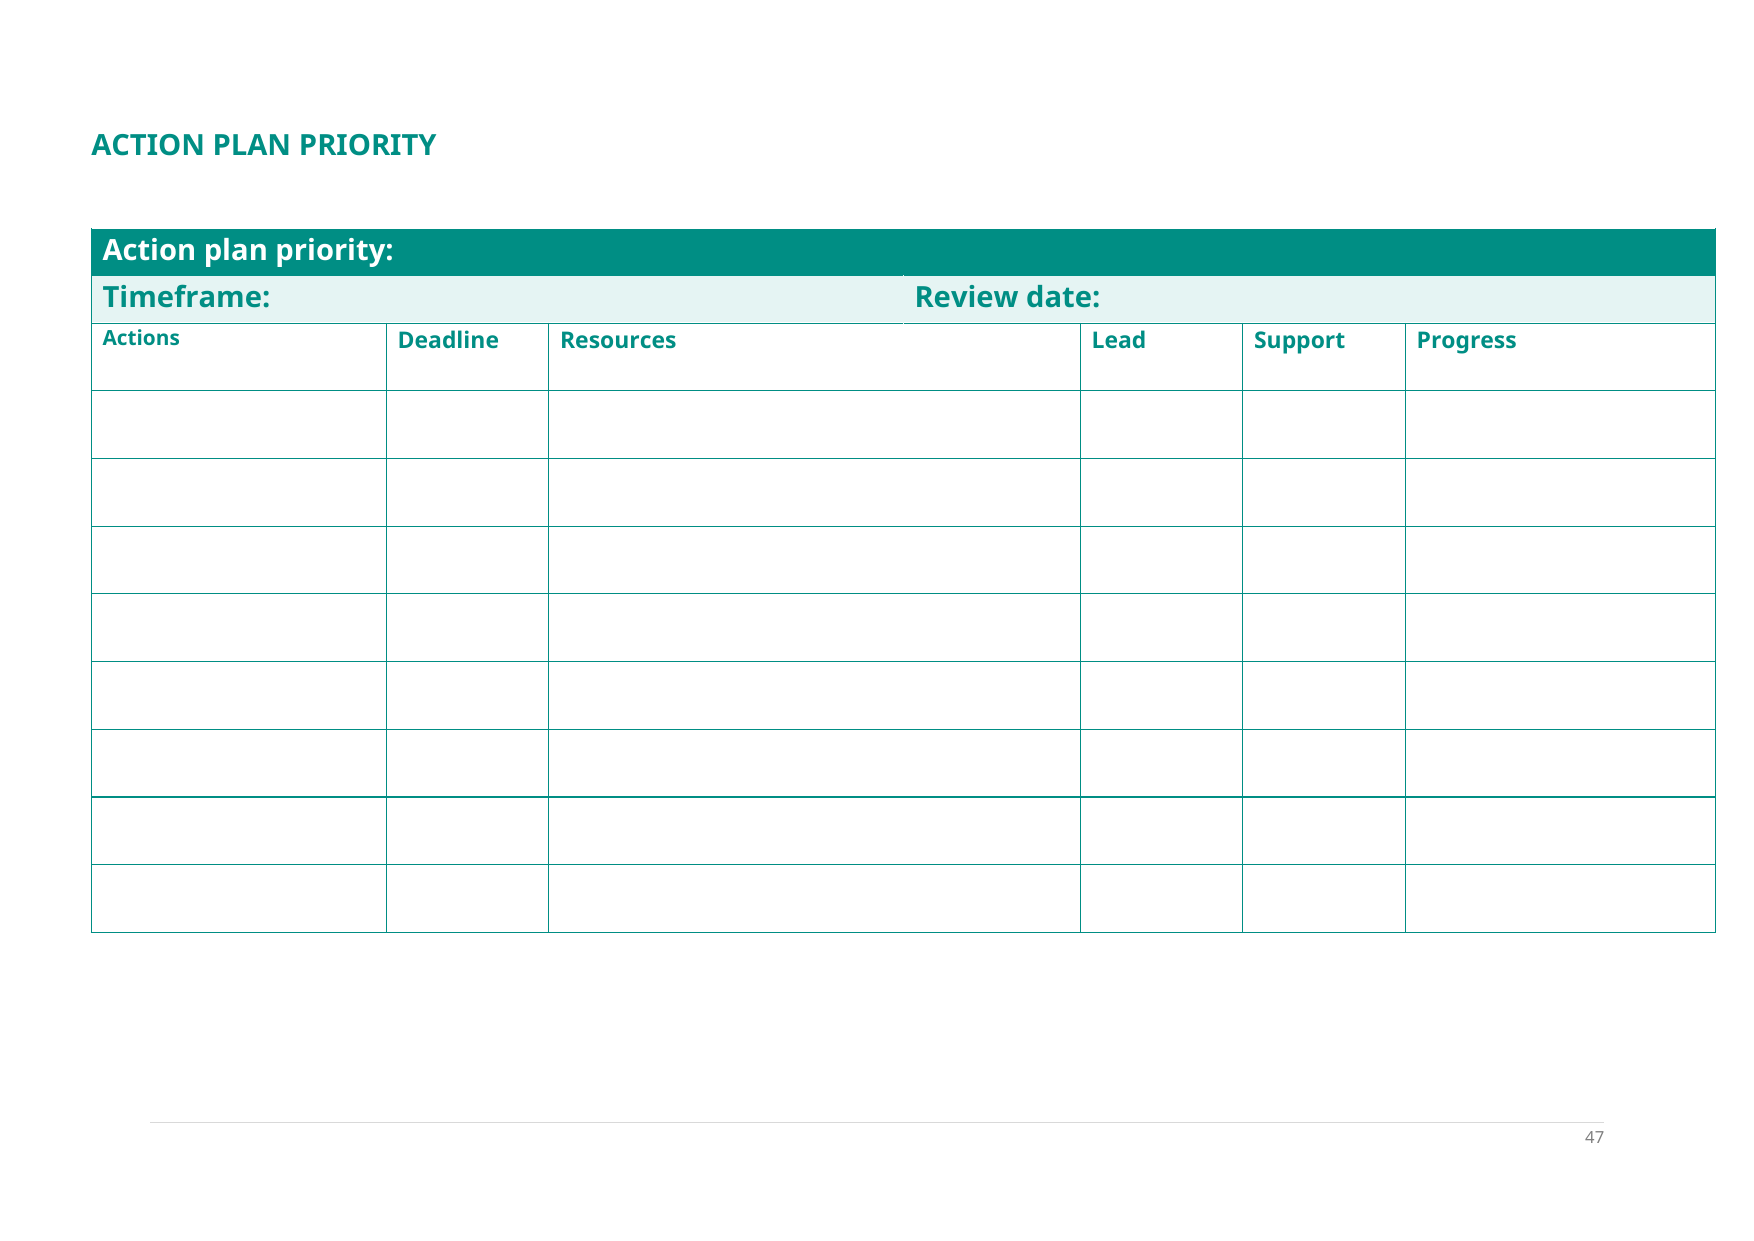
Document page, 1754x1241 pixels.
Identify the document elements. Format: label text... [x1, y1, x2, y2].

table_cell [1406, 865, 1715, 932]
table_cell [1243, 865, 1405, 932]
table_cell [92, 730, 386, 796]
table_cell [549, 865, 1080, 932]
table_cell [387, 798, 548, 864]
table_cell [1081, 798, 1242, 864]
table_cell [387, 594, 548, 661]
table_header Action plan priority: [92, 229, 1715, 275]
table_cell [1081, 459, 1242, 526]
table_cell [549, 459, 1080, 526]
table_cell Support [1243, 324, 1405, 390]
table_cell [1243, 662, 1405, 729]
table_cell Lead [1081, 324, 1242, 390]
table_cell [387, 730, 548, 796]
table_cell [1081, 865, 1242, 932]
table_cell [549, 730, 1080, 796]
table_cell [1243, 594, 1405, 661]
table_cell [1243, 459, 1405, 526]
table_cell [92, 391, 386, 458]
table_cell [549, 798, 1080, 864]
table_cell [387, 662, 548, 729]
subtitle Action plan PRIORITY [91, 125, 1604, 164]
table_cell [1406, 594, 1715, 661]
table_cell [92, 662, 386, 729]
table_cell [92, 527, 386, 593]
table_cell [1406, 527, 1715, 593]
table_cell [1406, 662, 1715, 729]
table_cell [1081, 662, 1242, 729]
table_cell [1406, 391, 1715, 458]
table_cell Deadline [387, 324, 548, 390]
table_cell [1243, 527, 1405, 593]
table_cell [1243, 391, 1405, 458]
table_cell [1406, 730, 1715, 796]
table_cell [387, 459, 548, 526]
table_cell [549, 527, 1080, 593]
table_cell [1243, 798, 1405, 864]
table_cell [1081, 730, 1242, 796]
table_cell [1081, 391, 1242, 458]
table_cell [92, 798, 386, 864]
table_cell [1081, 594, 1242, 661]
table_cell [92, 459, 386, 526]
table_cell [92, 865, 386, 932]
table_cell [1406, 798, 1715, 864]
table_cell [549, 594, 1080, 661]
table_cell Resources [549, 324, 1080, 390]
table_cell [387, 527, 548, 593]
table_cell [92, 594, 386, 661]
table_cell [1081, 527, 1242, 593]
table_cell [549, 391, 1080, 458]
table_cell [387, 391, 548, 458]
table_cell Progress [1406, 324, 1715, 390]
table_cell [1243, 730, 1405, 796]
table_cell [387, 865, 548, 932]
table_cell Actions [92, 324, 386, 390]
table_cell [549, 662, 1080, 729]
table_cell [1406, 459, 1715, 526]
table_cell Review date: [904, 276, 1715, 322]
table_cell Timeframe: [92, 276, 903, 322]
